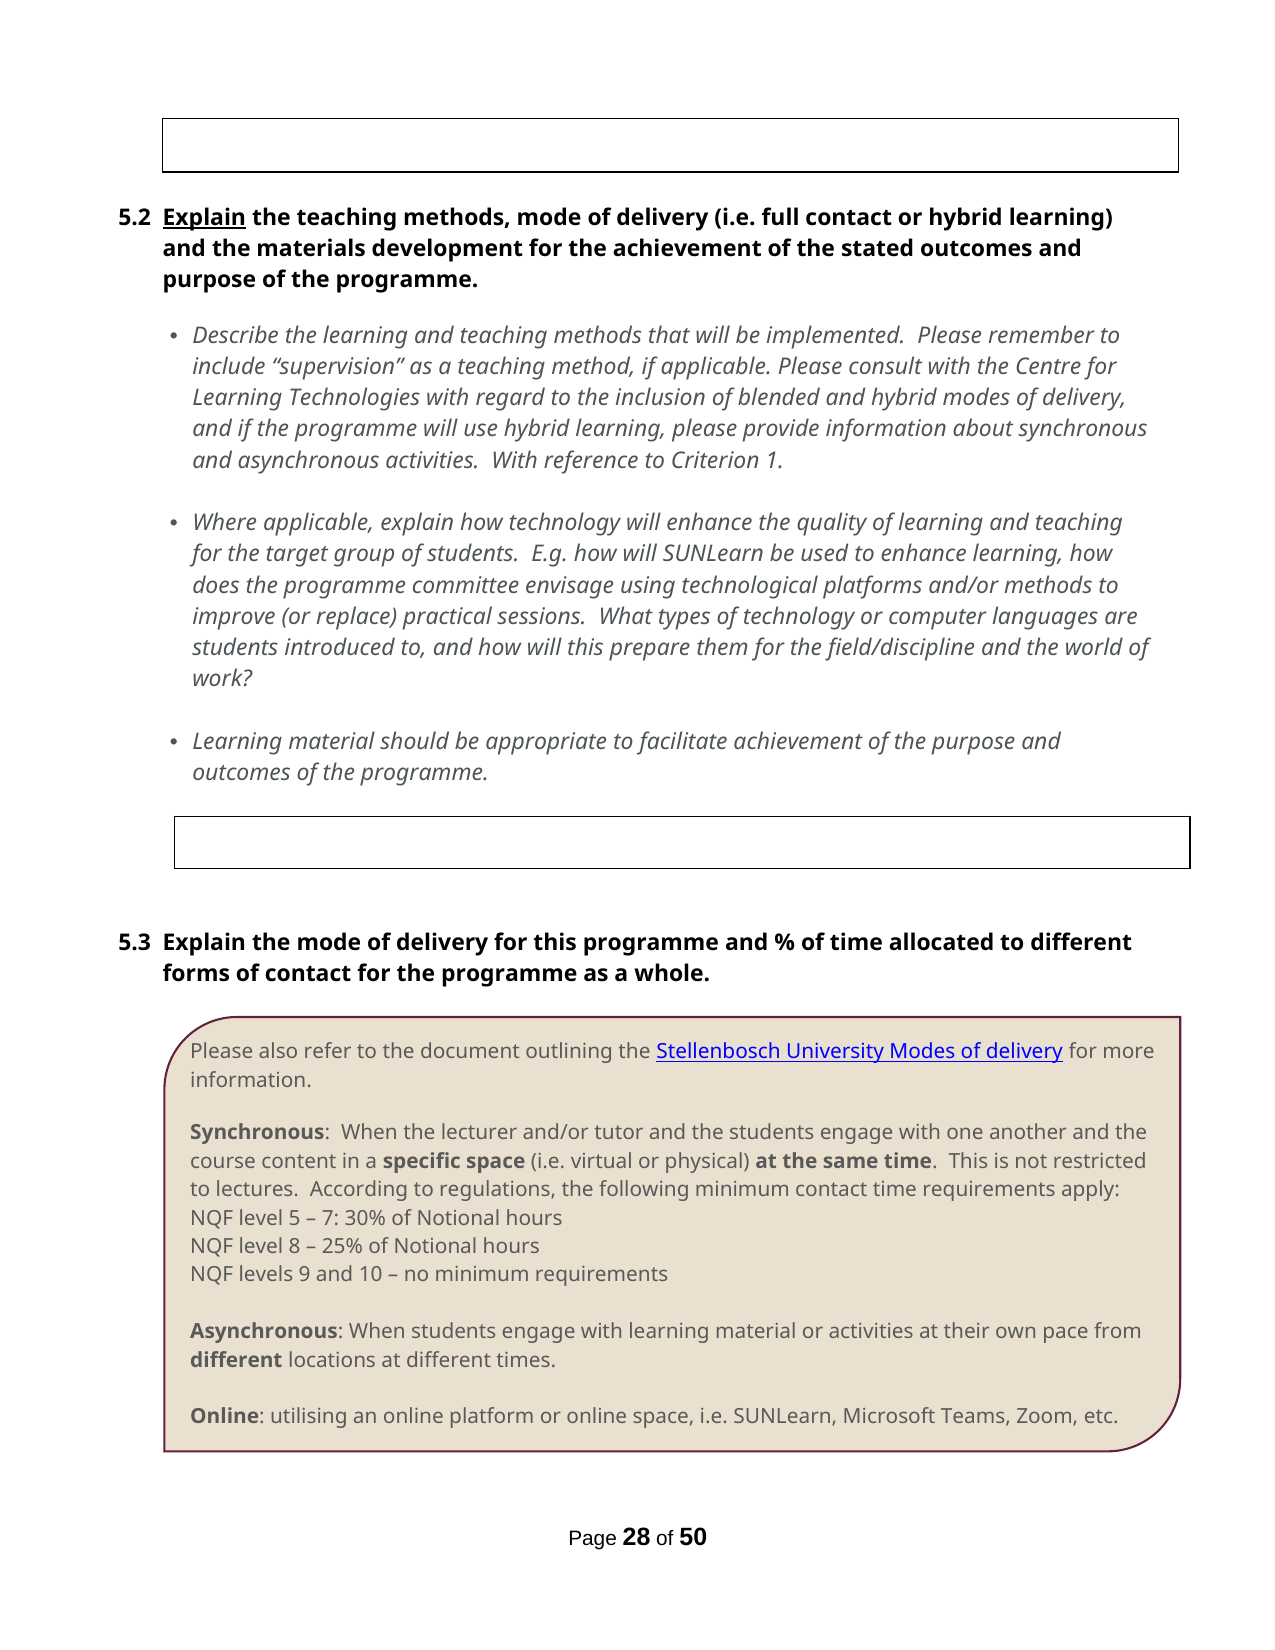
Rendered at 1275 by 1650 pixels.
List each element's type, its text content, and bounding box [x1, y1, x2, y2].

subtitle 5.3 Explain the mode of delivery for this programme and % of time allocated to different forms of contact for the programme as a whole. [118, 926, 1157, 988]
table_header [175, 817, 1189, 868]
list Describe the learning and teaching methods that will be implemented. Please remember to include “supervision” as a teaching method, if applicable. Please consult with the Centre for Learning Technologies with regard to the inclusion of blended and hybrid modes of delivery, and if the programme will use hybrid learning, please provide information about synchronous and asynchronous activities. With reference to Criterion 1. [169, 318, 1157, 475]
list Where applicable, explain how technology will enhance the quality of learning and teaching for the target group of students. E.g. how will SUNLearn be used to enhance learning, how does the programme committee envisage using technological platforms and/or methods to improve (or replace) practical sessions. What types of technology or computer languages are students introduced to, and how will this prepare them for the field/discipline and the world of work? [169, 506, 1157, 693]
list Learning material should be appropriate to facilitate achievement of the purpose and outcomes of the programme. [169, 725, 1157, 787]
table_header [163, 119, 1178, 171]
subtitle 5.2 Explain the teaching methods, mode of delivery (i.e. full contact or hybrid learning) and the materials development for the achievement of the stated outcomes and purpose of the programme. [118, 201, 1157, 294]
